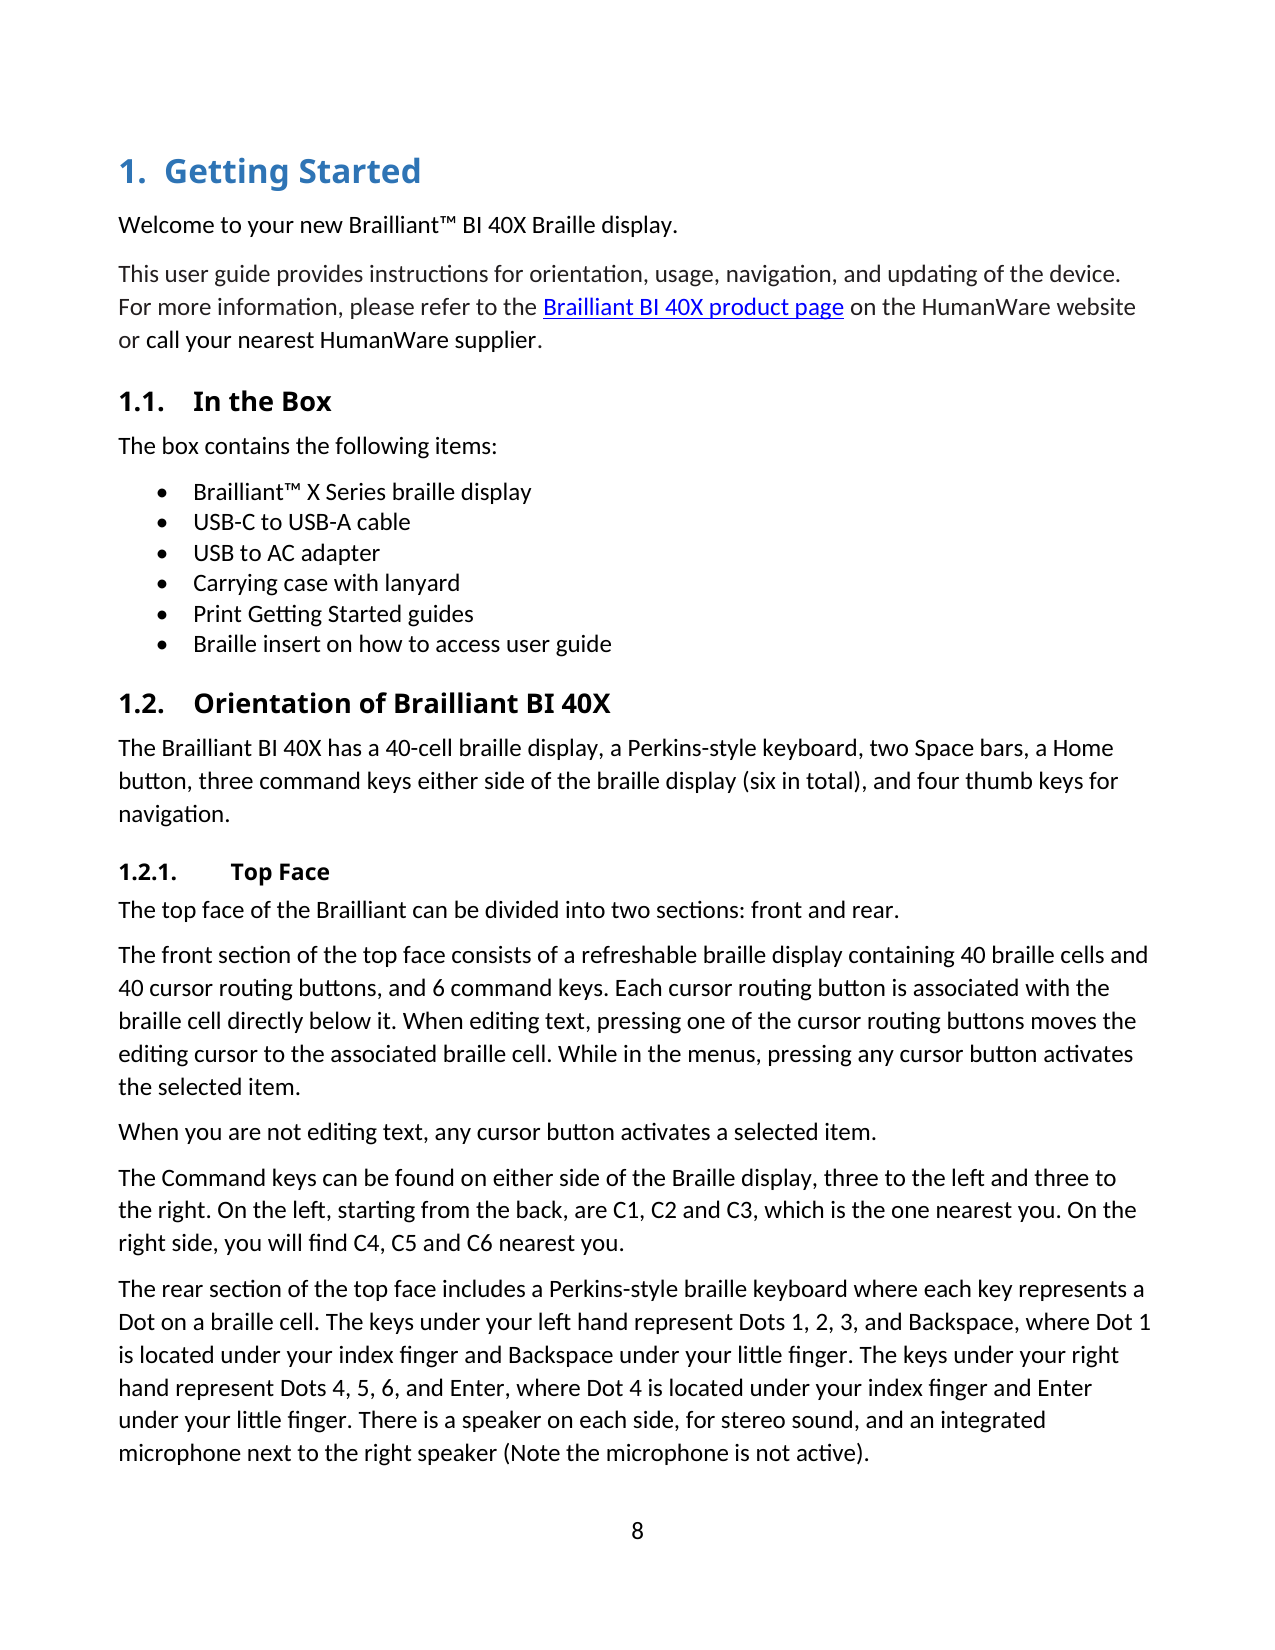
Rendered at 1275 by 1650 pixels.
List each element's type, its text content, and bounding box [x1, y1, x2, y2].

subtitle Orientation of Brailliant BI 40X [118, 684, 1157, 721]
list Carrying case with lanyard [156, 567, 1157, 598]
text The box contains the following items: [118, 431, 1157, 461]
list Print Getting Started guides [156, 598, 1157, 628]
text The rear section of the top face includes a Perkins-style braille keyboard where each key represents a Dot on a braille cell. The keys under your left hand represent Dots 1, 2, 3, and Backspace, where Dot 1 is located under your index finger and Backspace under your little finger. The keys under your right hand represent Dots 4, 5, 6, and Enter, where Dot 4 is located under your index finger and Enter under your little finger. There is a speaker on each side, for stereo sound, and an integrated microphone next to the right speaker (Note the microphone is not active). [118, 1273, 1157, 1468]
subtitle In the Box [118, 382, 1157, 419]
list USB-C to USB-A cable [156, 506, 1157, 537]
list USB to AC adapter [156, 537, 1157, 567]
text The top face of the Brailliant can be divided into two sections: front and rear. [118, 894, 1157, 924]
text This user guide provides instructions for orientation, usage, navigation, and updating of the device. For more information, please refer to the Brailliant BI 40X product page on the HumanWare website or call your nearest HumanWare supplier. [118, 259, 1157, 355]
subtitle Getting Started [118, 148, 1157, 193]
subtitle Top Face [118, 856, 1157, 887]
text The Command keys can be found on either side of the Braille display, three to the left and three to the right. On the left, starting from the back, are C1, C2 and C3, which is the one nearest you. On the right side, you will find C4, C5 and C6 nearest you. [118, 1162, 1157, 1258]
list Braille insert on how to access user guide [156, 628, 1157, 659]
text The Brailliant BI 40X has a 40-cell braille display, a Perkins-style keyboard, two Space bars, a Home button, three command keys either side of the braille display (six in total), and four thumb keys for navigation. [118, 732, 1157, 828]
text When you are not editing text, any cursor button activates a selected item. [118, 1116, 1157, 1147]
text The front section of the top face consists of a refreshable braille display containing 40 braille cells and 40 cursor routing buttons, and 6 command keys. Each cursor routing button is associated with the braille cell directly below it. When editing text, pressing one of the cursor routing buttons moves the editing cursor to the associated braille cell. While in the menus, pressing any cursor button activates the selected item. [118, 939, 1157, 1101]
list Brailliant™ X Series braille display [156, 476, 1157, 506]
text Welcome to your new Brailliant™ BI 40X Braille display. [118, 209, 1157, 239]
